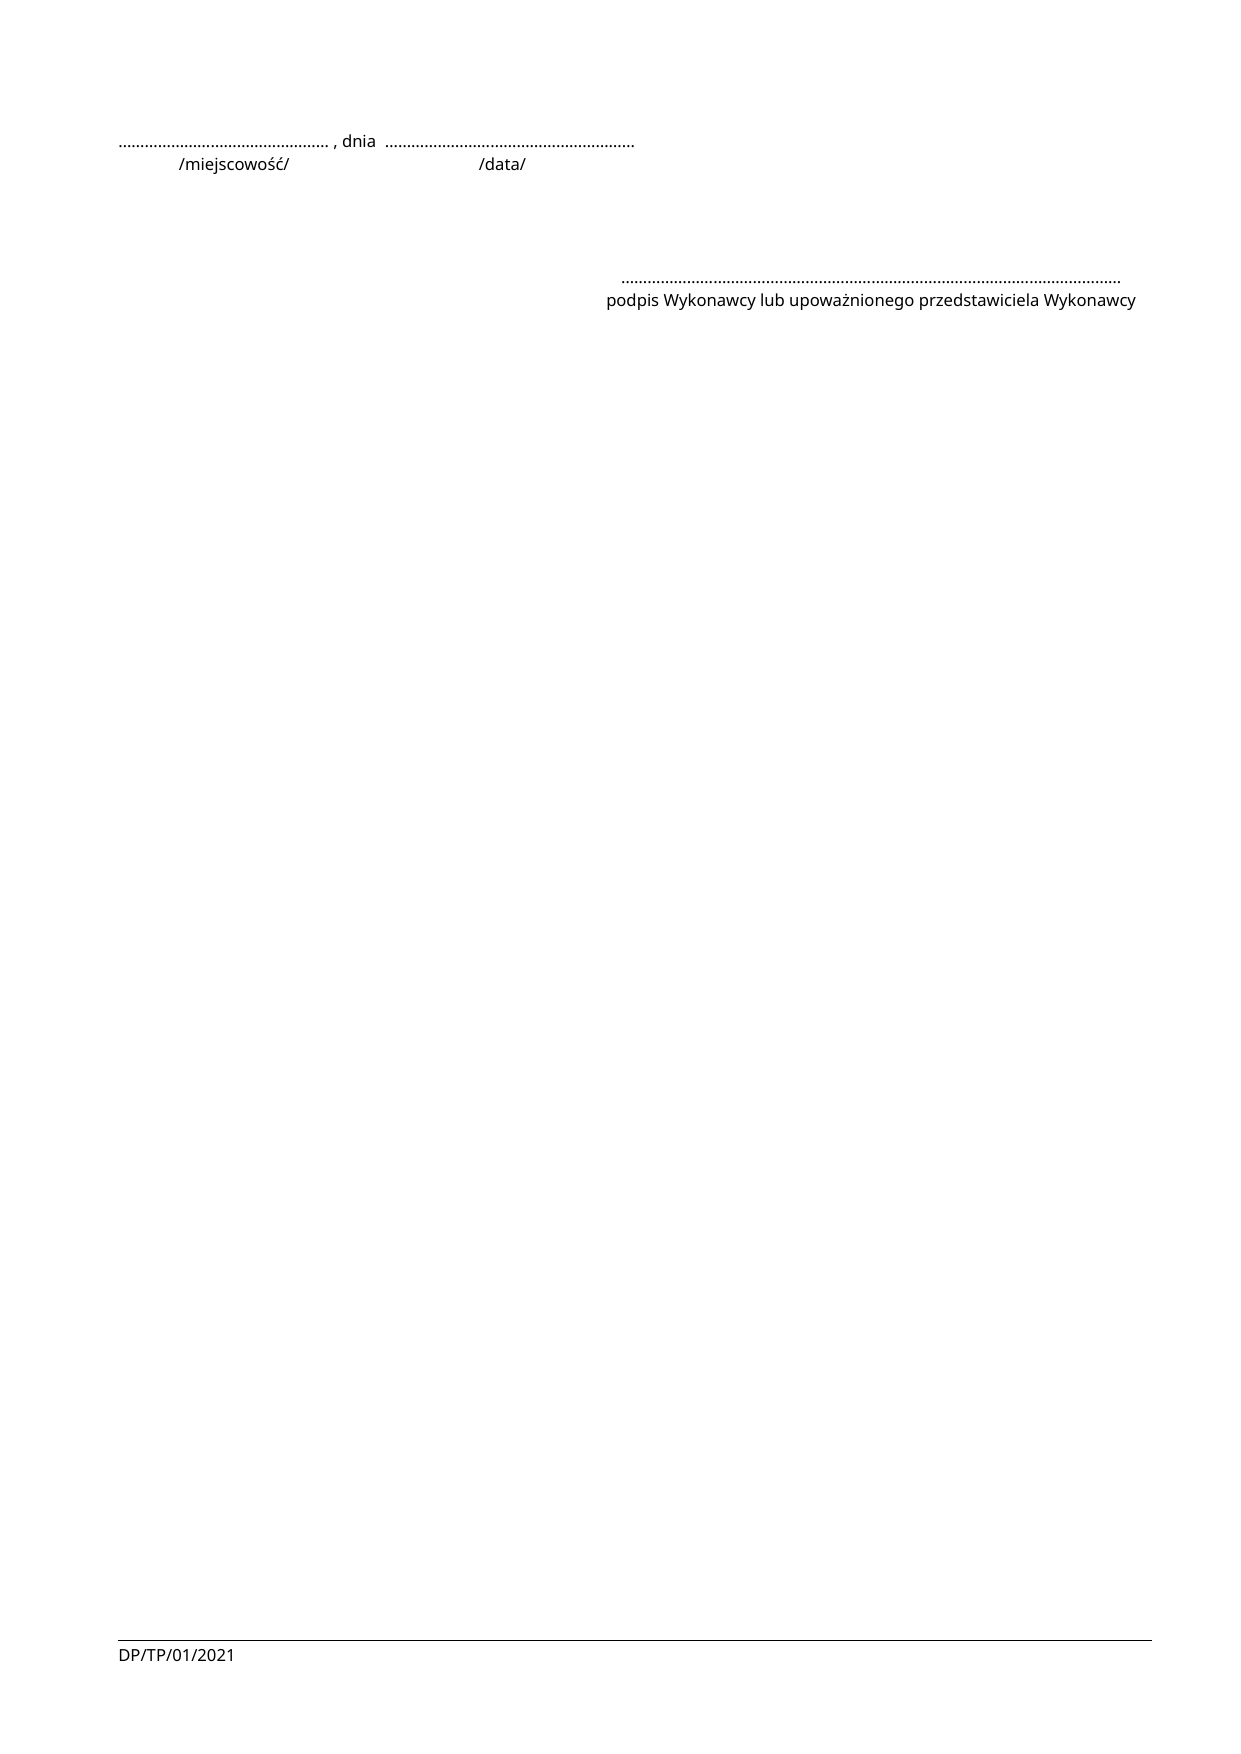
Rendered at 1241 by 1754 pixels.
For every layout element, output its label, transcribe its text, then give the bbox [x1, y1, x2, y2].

text ………………………………………… , dnia ………………………………………………… [118, 130, 1152, 152]
text /miejscowość/ /data/ [118, 152, 1152, 175]
text …………………………………………………………………………………………………… podpis Wykonawcy lub upoważnionego przedstawiciela Wykonawcy [591, 266, 1152, 311]
